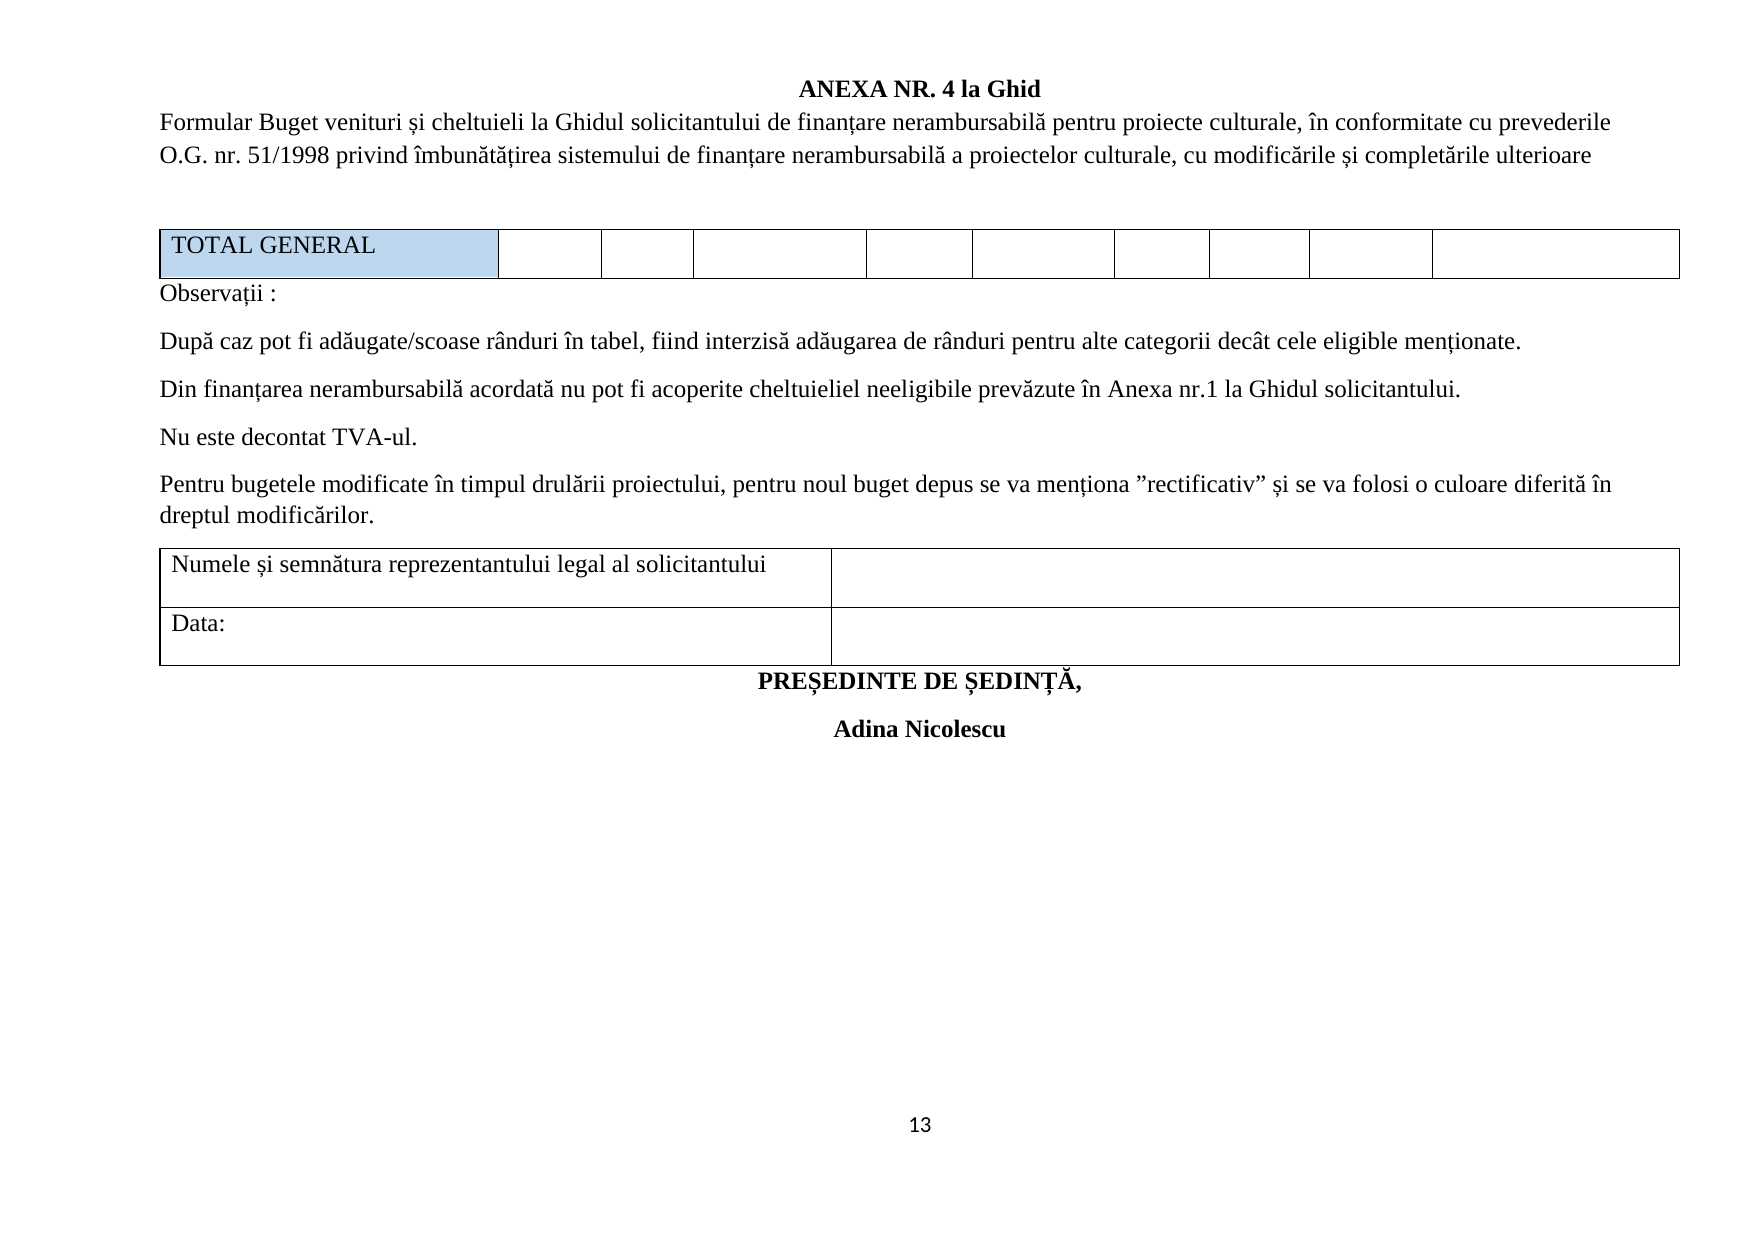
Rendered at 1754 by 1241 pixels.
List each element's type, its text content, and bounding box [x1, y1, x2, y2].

text Adina Nicolescu [159, 714, 1680, 743]
table_header Numele și semnătura reprezentantului legal al solicitantului [161, 549, 831, 607]
table_cell [1433, 230, 1679, 277]
table_cell [499, 230, 601, 277]
text Nu este decontat TVA-ul. [159, 422, 1680, 450]
table_cell Data: [161, 608, 831, 665]
table_cell [1115, 230, 1209, 277]
table_cell [867, 230, 972, 277]
table_cell [1210, 230, 1309, 277]
table_header [832, 549, 1679, 607]
text După caz pot fi adăugate/scoase rânduri în tabel, fiind interzisă adăugarea de rânduri pentru alte categorii decât cele eligible menționate. [159, 326, 1680, 355]
table_cell [1310, 230, 1432, 277]
text Observații : [159, 279, 1680, 307]
text PREȘEDINTE DE ȘEDINȚĂ, [159, 666, 1680, 695]
table_cell [973, 230, 1114, 277]
table_cell [832, 608, 1679, 665]
table_cell TOTAL GENERAL [161, 230, 498, 277]
table_cell [602, 230, 693, 277]
text Pentru bugetele modificate în timpul drulării proiectului, pentru noul buget depus se va menționa ”rectificativ” și se va folosi o culoare diferită în dreptul modificărilor. [159, 469, 1680, 529]
text Din finanțarea nerambursabilă acordată nu pot fi acoperite cheltuieliel neeligibile prevăzute în Anexa nr.1 la Ghidul solicitantului. [159, 374, 1680, 403]
table_cell [694, 230, 866, 277]
